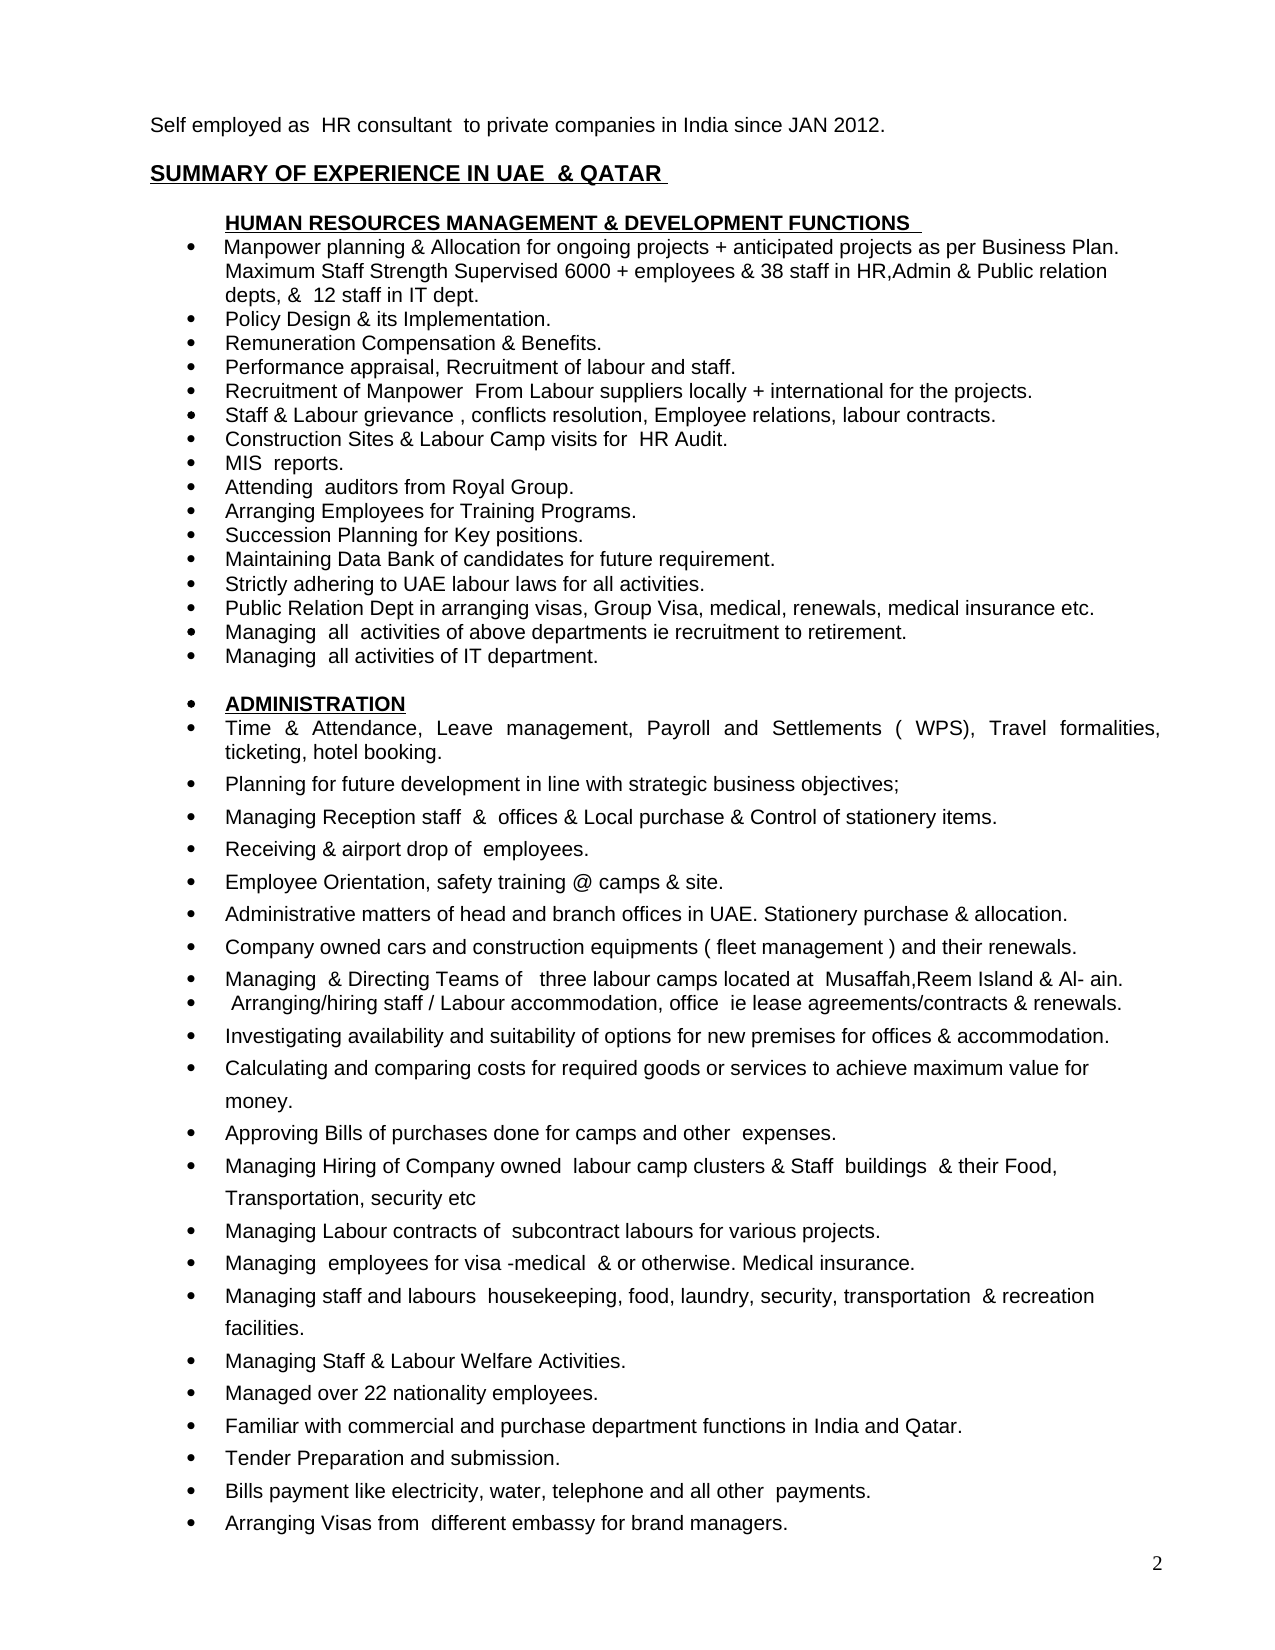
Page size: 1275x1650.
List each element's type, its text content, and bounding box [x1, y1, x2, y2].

list Managing employees for visa -medical & or otherwise. Medical insurance. [187, 1243, 1162, 1275]
list Tender Preparation and submission. [187, 1438, 1162, 1470]
list Administrative matters of head and branch offices in UAE. Stationery purchase & allocation. [187, 894, 1162, 926]
text Self employed as HR consultant to private companies in India since JAN 2012. [150, 112, 1162, 136]
list Succession Planning for Key positions. [187, 523, 1162, 547]
list Calculating and comparing costs for required goods or services to achieve maximum value for money. [187, 1048, 1162, 1113]
list Managing Labour contracts of subcontract labours for various projects. [187, 1210, 1162, 1243]
list Attending auditors from Royal Group. [187, 475, 1162, 499]
list Staff & Labour grievance , conflicts resolution, Employee relations, labour contracts. [187, 403, 1162, 427]
list MIS reports. [187, 451, 1162, 475]
list Performance appraisal, Recruitment of labour and staff. [187, 355, 1162, 379]
text HUMAN RESOURCES MANAGEMENT & DEVELOPMENT FUNCTIONS [225, 211, 1162, 235]
list Managing Staff & Labour Welfare Activities. [187, 1340, 1162, 1373]
list Familiar with commercial and purchase department functions in India and Qatar. [187, 1405, 1162, 1438]
text SUMMARY OF EXPERIENCE IN UAE & QATAR [150, 160, 1162, 187]
list Policy Design & its Implementation. [187, 307, 1162, 331]
list Strictly adhering to UAE labour laws for all activities. [187, 571, 1162, 595]
list Employee Orientation, safety training @ camps & site. [187, 861, 1162, 894]
list Managing & Directing Teams of three labour camps located at Musaffah,Reem Island & Al- ain. [187, 959, 1162, 991]
list Managing Reception staff & offices & Local purchase & Control of stationery items. [187, 796, 1162, 829]
list Managing Hiring of Company owned labour camp clusters & Staff buildings & their Food, Transportation, security etc [187, 1145, 1162, 1210]
list Maintaining Data Bank of candidates for future requirement. [187, 547, 1162, 571]
list Bills payment like electricity, water, telephone and all other payments. [187, 1470, 1162, 1503]
list Investigating availability and suitability of options for new premises for offices & accommodation. [187, 1015, 1162, 1048]
list Managing all activities of IT department. [187, 643, 1162, 668]
list Managing staff and labours housekeeping, food, laundry, security, transportation & recreation facilities. [187, 1275, 1162, 1340]
list Manpower planning & Allocation for ongoing projects + anticipated projects as per Business Plan. [187, 235, 1162, 259]
list Company owned cars and construction equipments ( fleet management ) and their renewals. [187, 926, 1162, 959]
list Arranging/hiring staff / Labour accommodation, office ie lease agreements/contracts & renewals. [187, 991, 1162, 1015]
list ADMINISTRATION [187, 692, 1162, 716]
list Public Relation Dept in arranging visas, Group Visa, medical, renewals, medical insurance etc. [187, 595, 1162, 619]
list Planning for future development in line with strategic business objectives; [187, 764, 1162, 796]
list Arranging Visas from different embassy for brand managers. [187, 1503, 1162, 1535]
list Approving Bills of purchases done for camps and other expenses. [187, 1113, 1162, 1145]
list Arranging Employees for Training Programs. [187, 499, 1162, 523]
list Managing all activities of above departments ie recruitment to retirement. [187, 619, 1162, 643]
list Receiving & airport drop of employees. [187, 829, 1162, 861]
text depts, & 12 staff in IT dept. [150, 283, 1162, 307]
list Managed over 22 nationality employees. [187, 1373, 1162, 1405]
text Maximum Staff Strength Supervised 6000 + employees & 38 staff in HR,Admin & Public relation [150, 259, 1162, 283]
list Remuneration Compensation & Benefits. [187, 331, 1162, 355]
list Construction Sites & Labour Camp visits for HR Audit. [187, 427, 1162, 451]
list Time & Attendance, Leave management, Payroll and Settlements ( WPS), Travel formalities, ticketing, hotel booking. [187, 716, 1162, 764]
list Recruitment of Manpower From Labour suppliers locally + international for the projects. [187, 379, 1162, 403]
